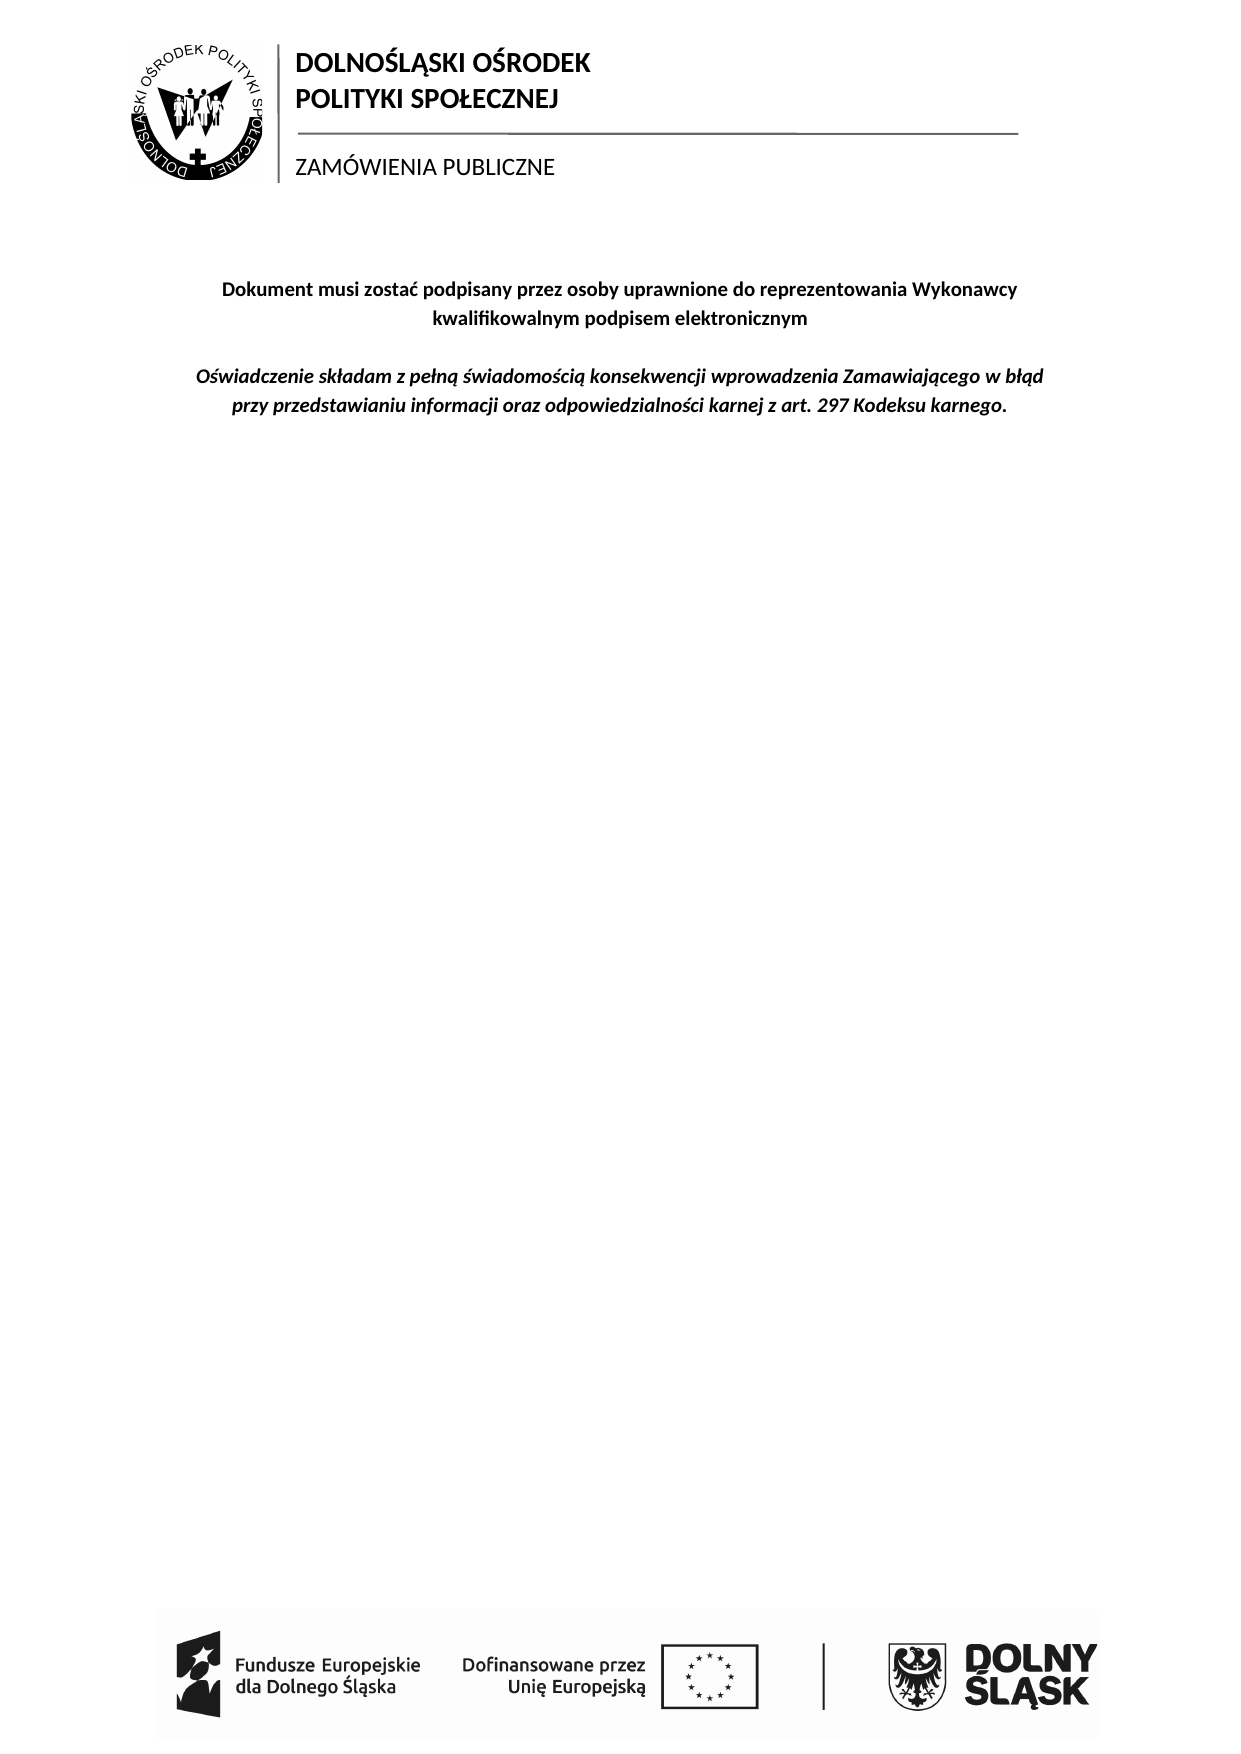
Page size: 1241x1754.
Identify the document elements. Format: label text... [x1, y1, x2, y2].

text Dokument musi zostać podpisany przez osoby uprawnione do reprezentowania Wykonawcy kwalifikowalnym podpisem elektronicznym [148, 276, 1093, 330]
text Oświadczenie składam z pełną świadomością konsekwencji wprowadzenia Zamawiającego w błąd [148, 363, 1093, 389]
picture [130, 45, 263, 180]
text przy przedstawianiu informacji oraz odpowiedzialności karnej z art. 297 Kodeksu karnego. [148, 392, 1093, 418]
picture [155, 1609, 1098, 1739]
